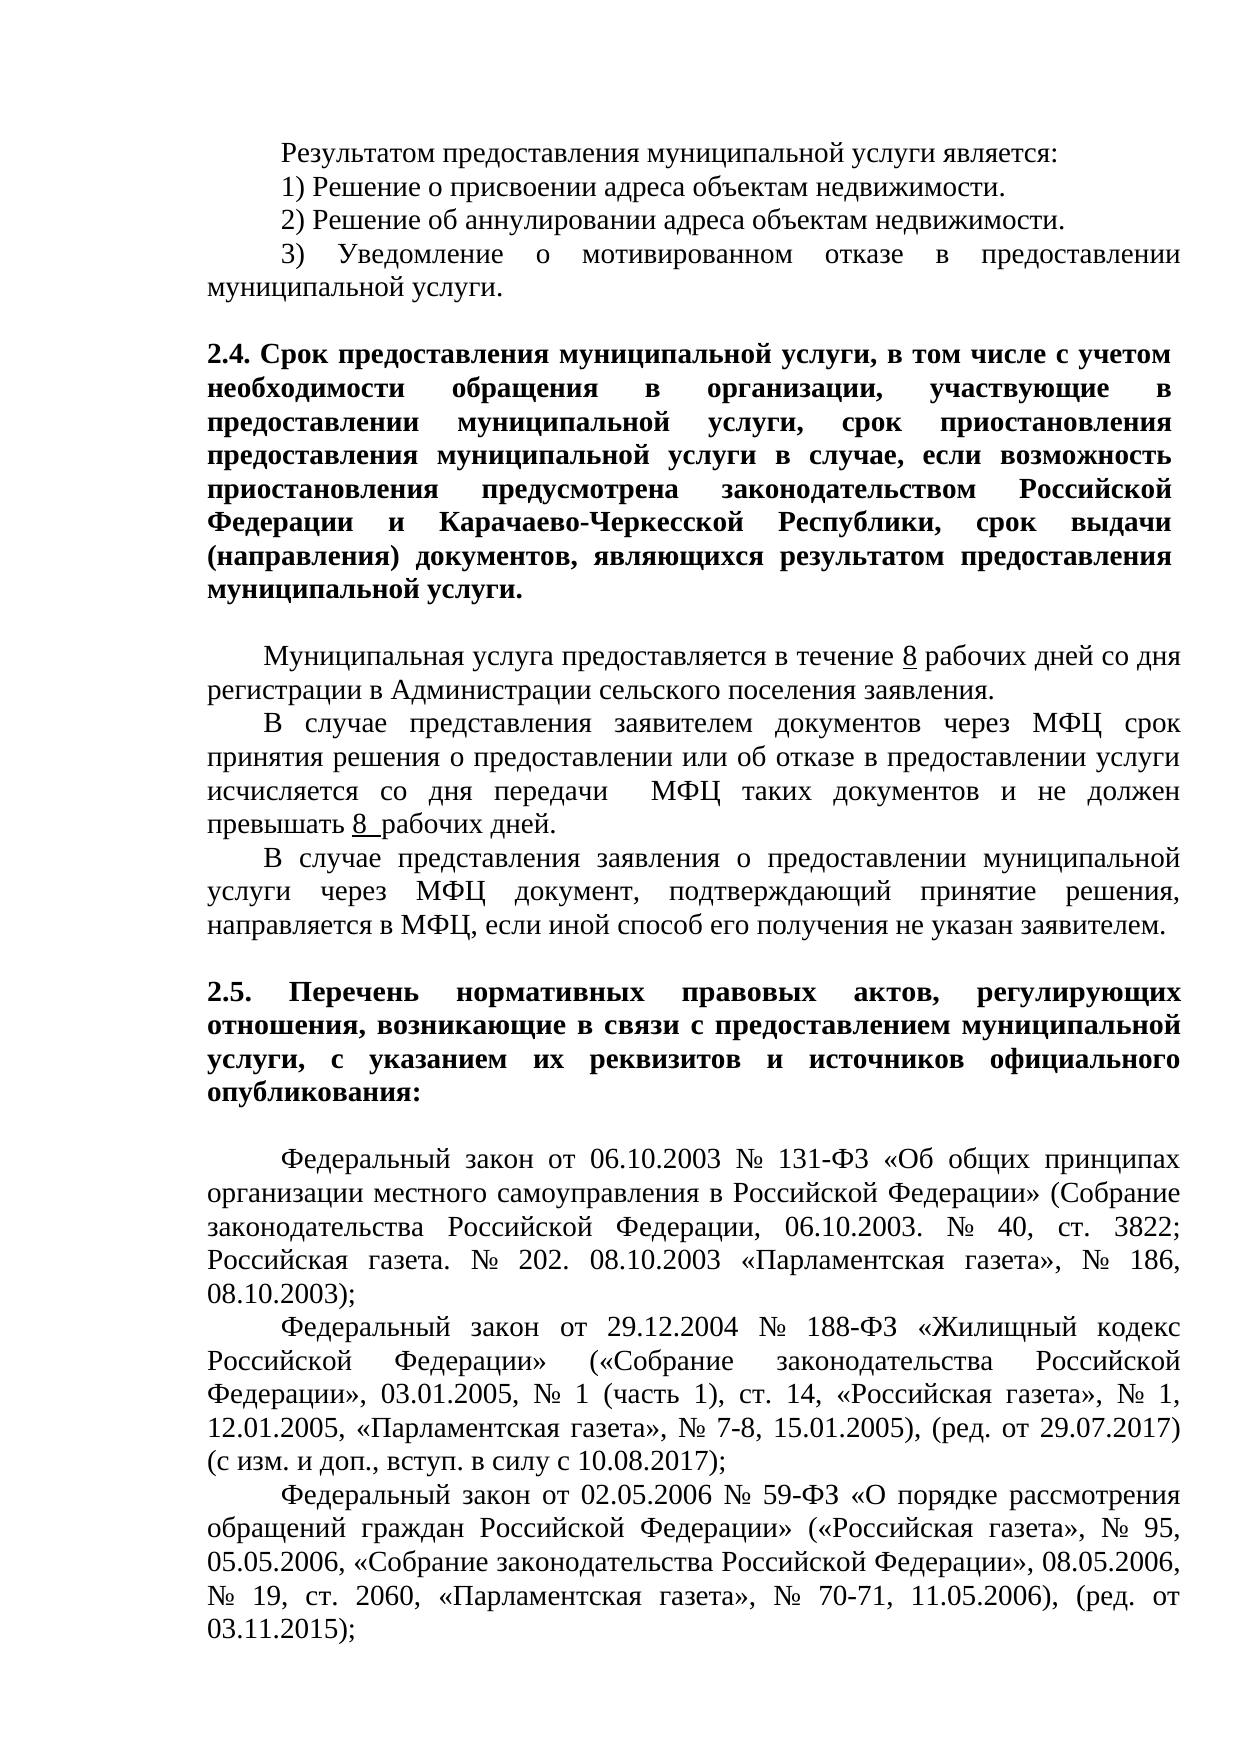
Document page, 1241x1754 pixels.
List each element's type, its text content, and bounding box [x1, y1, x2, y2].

text В случае представления заявителем документов через МФЦ срок принятия решения о предоставлении или об отказе в предоставлении услуги исчисляется со дня передачи МФЦ таких документов и не должен превышать 8 рабочих дней. [207, 706, 1181, 840]
text Федеральный закон от 29.12.2004 № 188-ФЗ «Жилищный кодекс Российской Федерации» («Собрание законодательства Российской Федерации», 03.01.2005, № 1 (часть 1), ст. 14, «Российская газета», № 1, 12.01.2005, «Парламентская газета», № 7-8, 15.01.2005), (ред. от 29.07.2017) (с изм. и доп., вступ. в силу с 10.08.2017); [207, 1309, 1181, 1477]
text 2.4. Срок предоставления муниципальной услуги, в том числе с учетом необходимости обращения в организации, участвующие в предоставлении муниципальной услуги, срок приостановления предоставления муниципальной услуги в случае, если возможность приостановления предусмотрена законодательством Российской Федерации и Карачаево-Черкесской Республики, срок выдачи (направления) документов, являющихся результатом предоставления муниципальной услуги. [207, 337, 1172, 605]
text В случае представления заявления о предоставлении муниципальной услуги через МФЦ документ, подтверждающий принятие решения, направляется в МФЦ, если иной способ его получения не указан заявителем. [207, 840, 1181, 940]
text 3) Уведомление о мотивированном отказе в предоставлении муниципальной услуги. [207, 236, 1181, 303]
text Федеральный закон от 06.10.2003 № 131-Ф3 «Об общих принципах организации местного самоуправления в Российской Федерации» (Собрание законодательства Российской Федерации, 06.10.2003. № 40, ст. 3822; Российская газета. № 202. 08.10.2003 «Парламентская газета», № 186, 08.10.2003); [207, 1142, 1181, 1309]
text Результатом предоставления муниципальной услуги является: [207, 135, 1181, 169]
text 2) Решение об аннулировании адреса объектам недвижимости. [207, 202, 1181, 236]
text Федеральный закон от 02.05.2006 № 59-ФЗ «О порядке рассмотрения обращений граждан Российской Федерации» («Российская газета», № 95, 05.05.2006, «Собрание законодательства Российской Федерации», 08.05.2006, № 19, ст. 2060, «Парламентская газета», № 70-71, 11.05.2006), (ред. от 03.11.2015); [207, 1477, 1181, 1645]
text Муниципальная услуга предоставляется в течение 8 рабочих дней со дня регистрации в Администрации сельского поселения заявления. [207, 638, 1181, 706]
text 2.5. Перечень нормативных правовых актов, регулирующих отношения, возникающие в связи с предоставлением муниципальной услуги, с указанием их реквизитов и источников официального опубликования: [207, 974, 1181, 1108]
text 1) Решение о присвоении адреса объектам недвижимости. [207, 169, 1181, 202]
